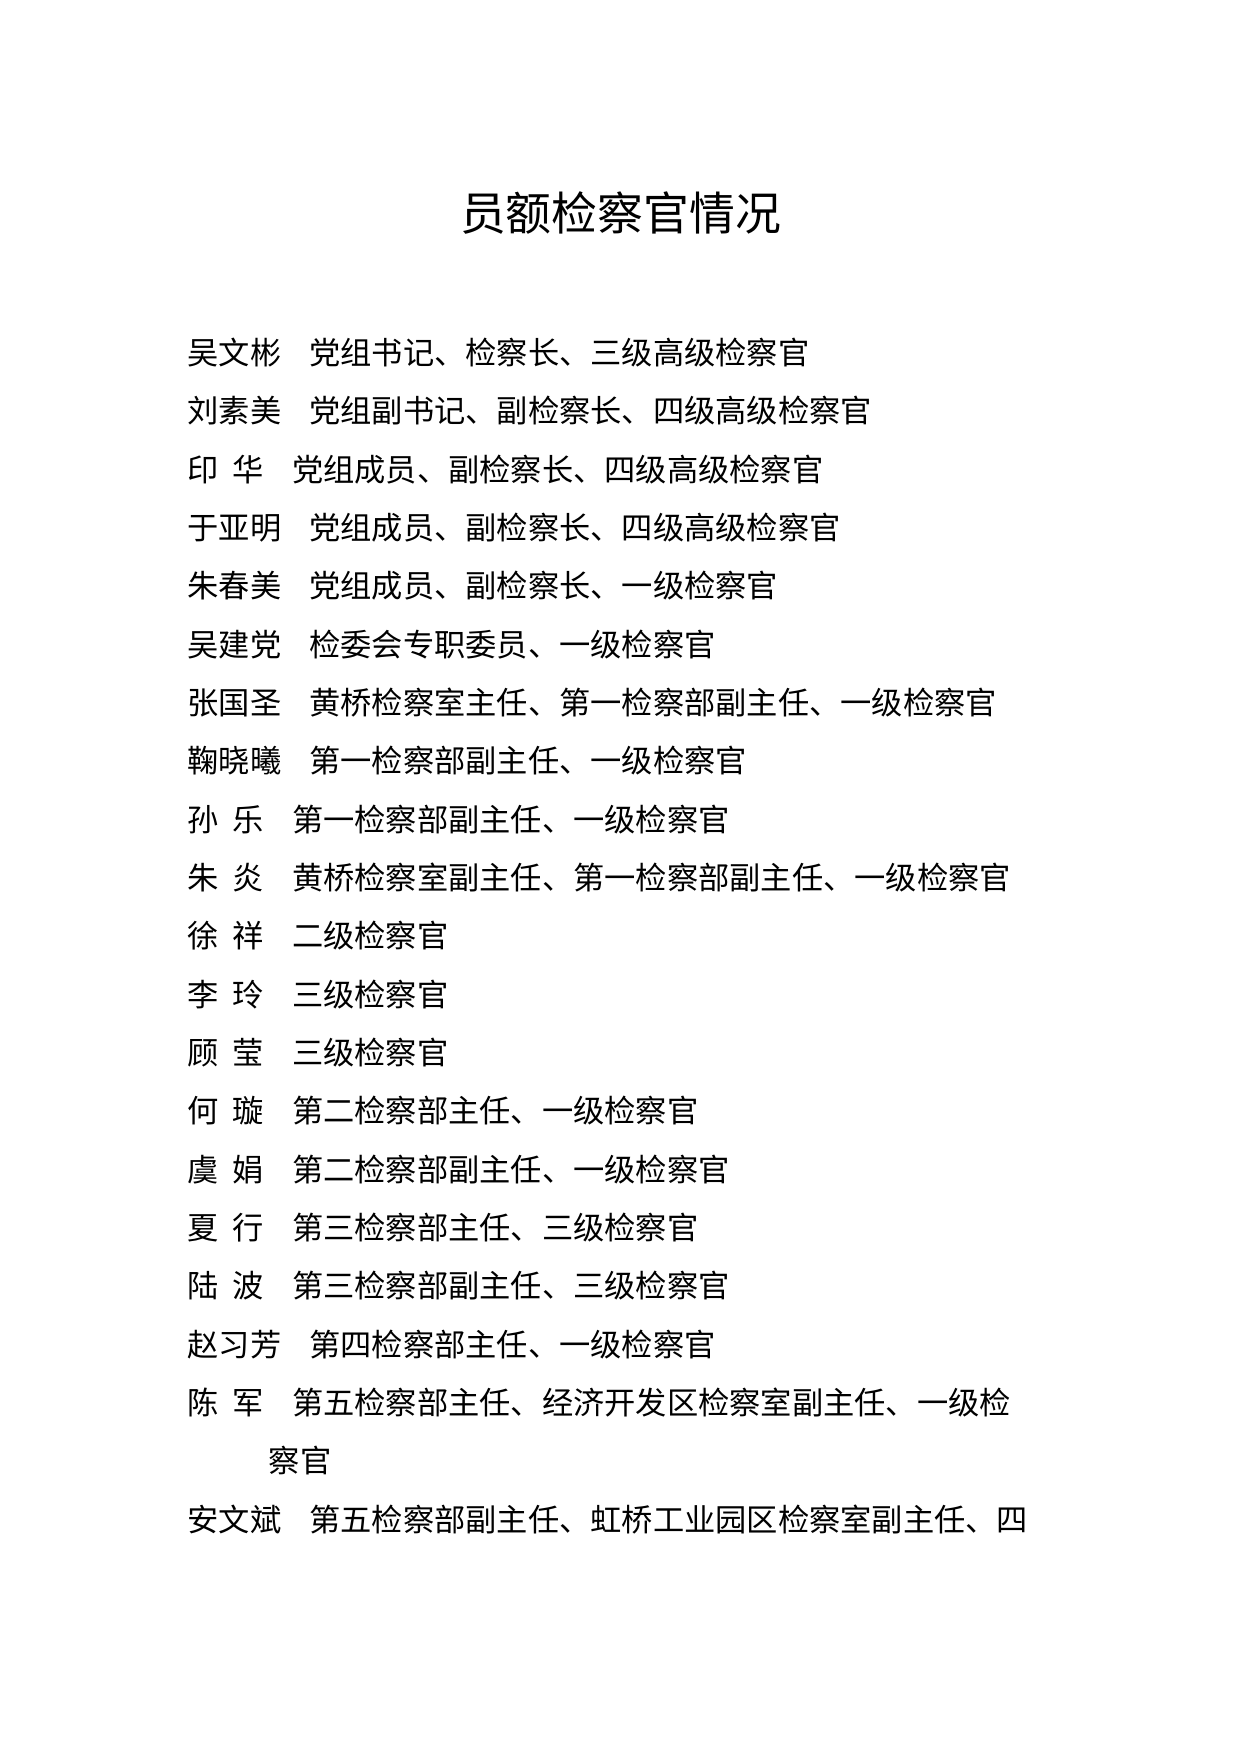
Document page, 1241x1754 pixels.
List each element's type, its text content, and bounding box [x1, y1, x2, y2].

text 吴建党 检委会专职委员、一级检察官 [187, 609, 1053, 668]
text 朱 炎 黄桥检察室副主任、第一检察部副主任、一级检察官 [187, 843, 1053, 901]
text 朱春美 党组成员、副检察长、一级检察官 [187, 551, 1053, 609]
text 顾 莹 三级检察官 [187, 1018, 1053, 1076]
text 安文斌 第五检察部副主任、虹桥工业园区检察室副主任、四 [187, 1484, 1053, 1543]
text 鞠晓曦 第一检察部副主任、一级检察官 [187, 726, 1053, 784]
text 赵习芳 第四检察部主任、一级检察官 [187, 1309, 1053, 1368]
text 李 玲 三级检察官 [187, 959, 1053, 1018]
text 何 璇 第二检察部主任、一级检察官 [187, 1076, 1053, 1134]
text 于亚明 党组成员、副检察长、四级高级检察官 [187, 493, 1053, 551]
text 吴文彬 党组书记、检察长、三级高级检察官 [187, 318, 1053, 376]
text 虞 娟 第二检察部副主任、一级检察官 [187, 1134, 1053, 1193]
text 孙 乐 第一检察部副主任、一级检察官 [187, 784, 1053, 843]
text 察官 [187, 1426, 1053, 1484]
text 夏 行 第三检察部主任、三级检察官 [187, 1193, 1053, 1251]
text 印 华 党组成员、副检察长、四级高级检察官 [187, 434, 1053, 493]
text 徐 祥 二级检察官 [187, 901, 1053, 959]
text 刘素美 党组副书记、副检察长、四级高级检察官 [187, 376, 1053, 434]
text 张国圣 黄桥检察室主任、第一检察部副主任、一级检察官 [187, 668, 1053, 726]
text 陈 军 第五检察部主任、经济开发区检察室副主任、一级检 [187, 1368, 1053, 1426]
text 陆 波 第三检察部副主任、三级检察官 [187, 1251, 1053, 1309]
text 员额检察官情况 [187, 162, 1053, 259]
